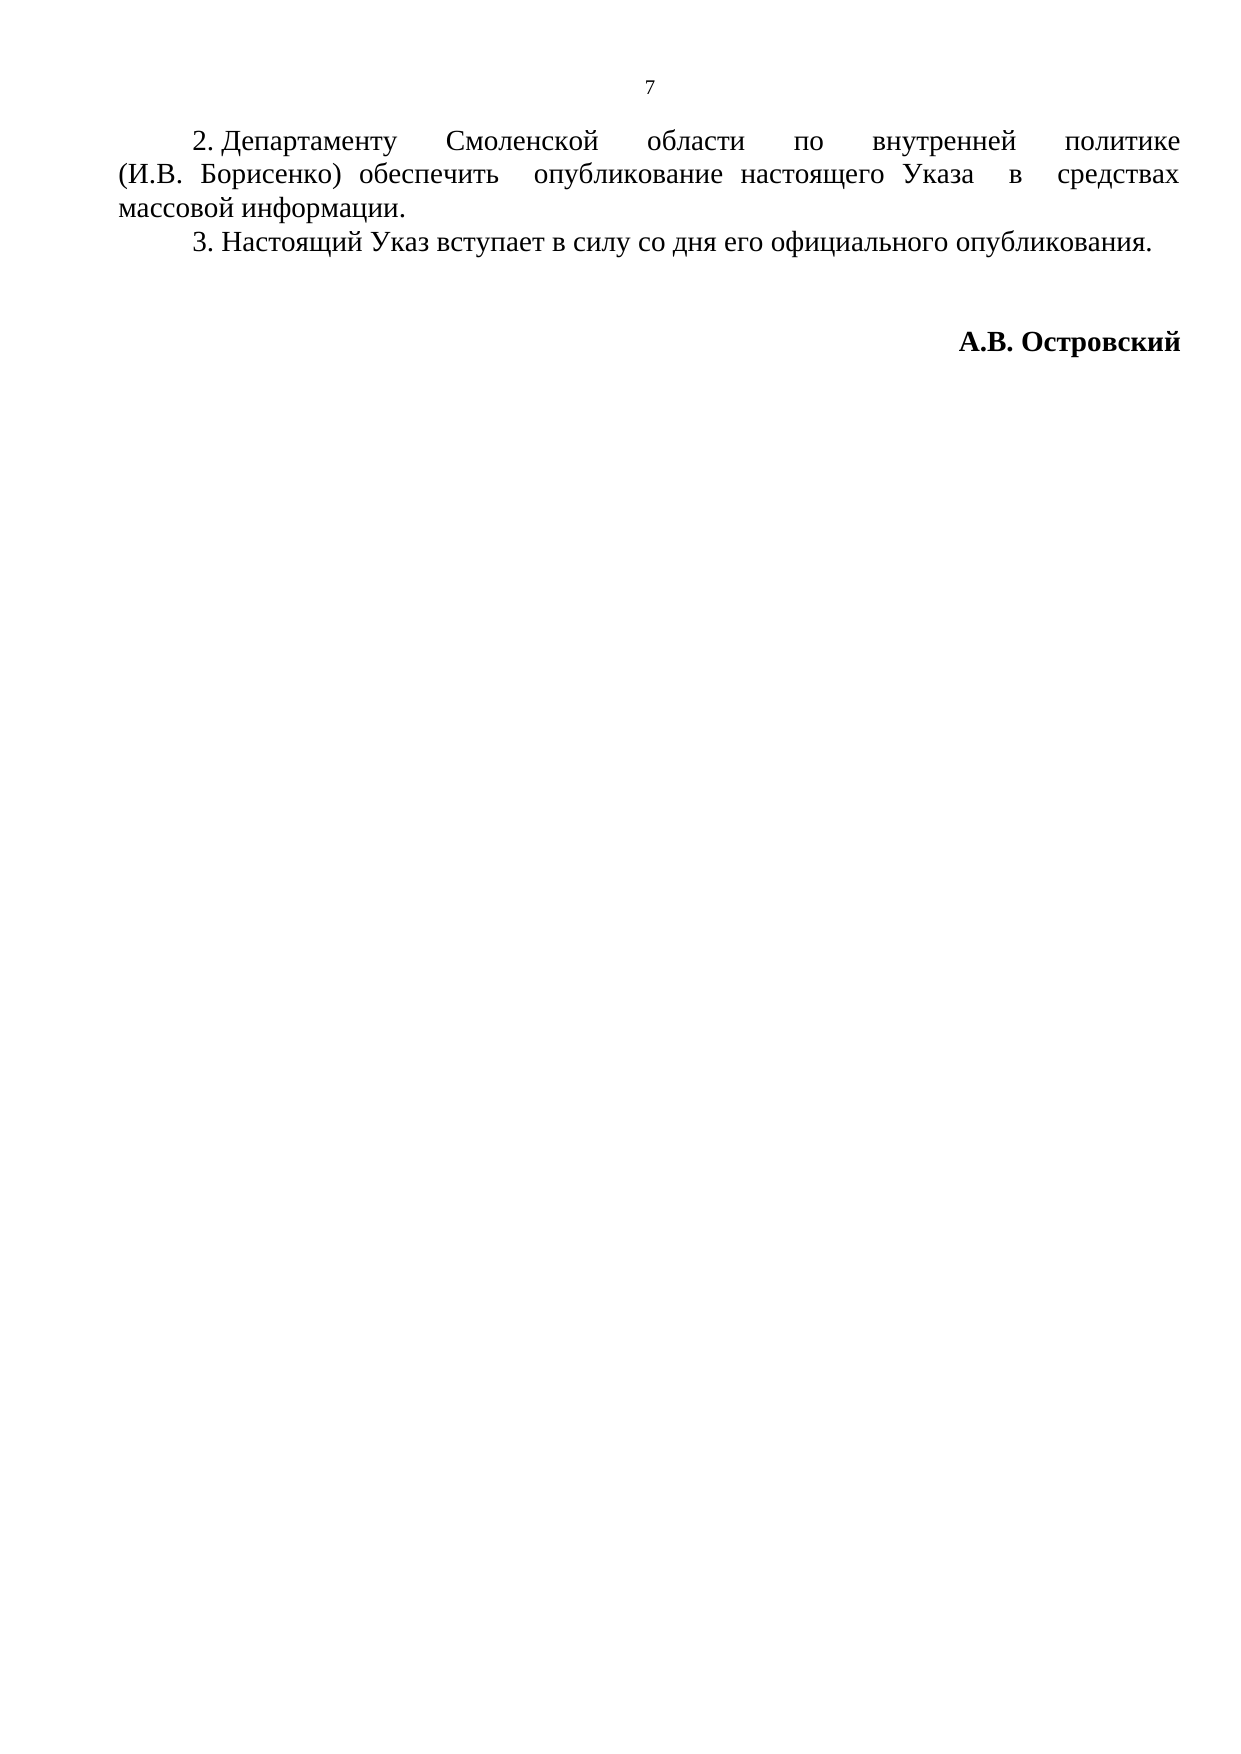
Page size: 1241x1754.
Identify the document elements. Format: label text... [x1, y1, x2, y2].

text 2. Департаменту Смоленской области по внутренней политике (И.В. Борисенко) обеспечить опубликование настоящего Указа в средствах массовой информации. [118, 123, 1181, 224]
text 3. Настоящий Указ вступает в силу со дня его официального опубликования. [118, 224, 1181, 257]
text А.В. Островский [856, 324, 1181, 358]
